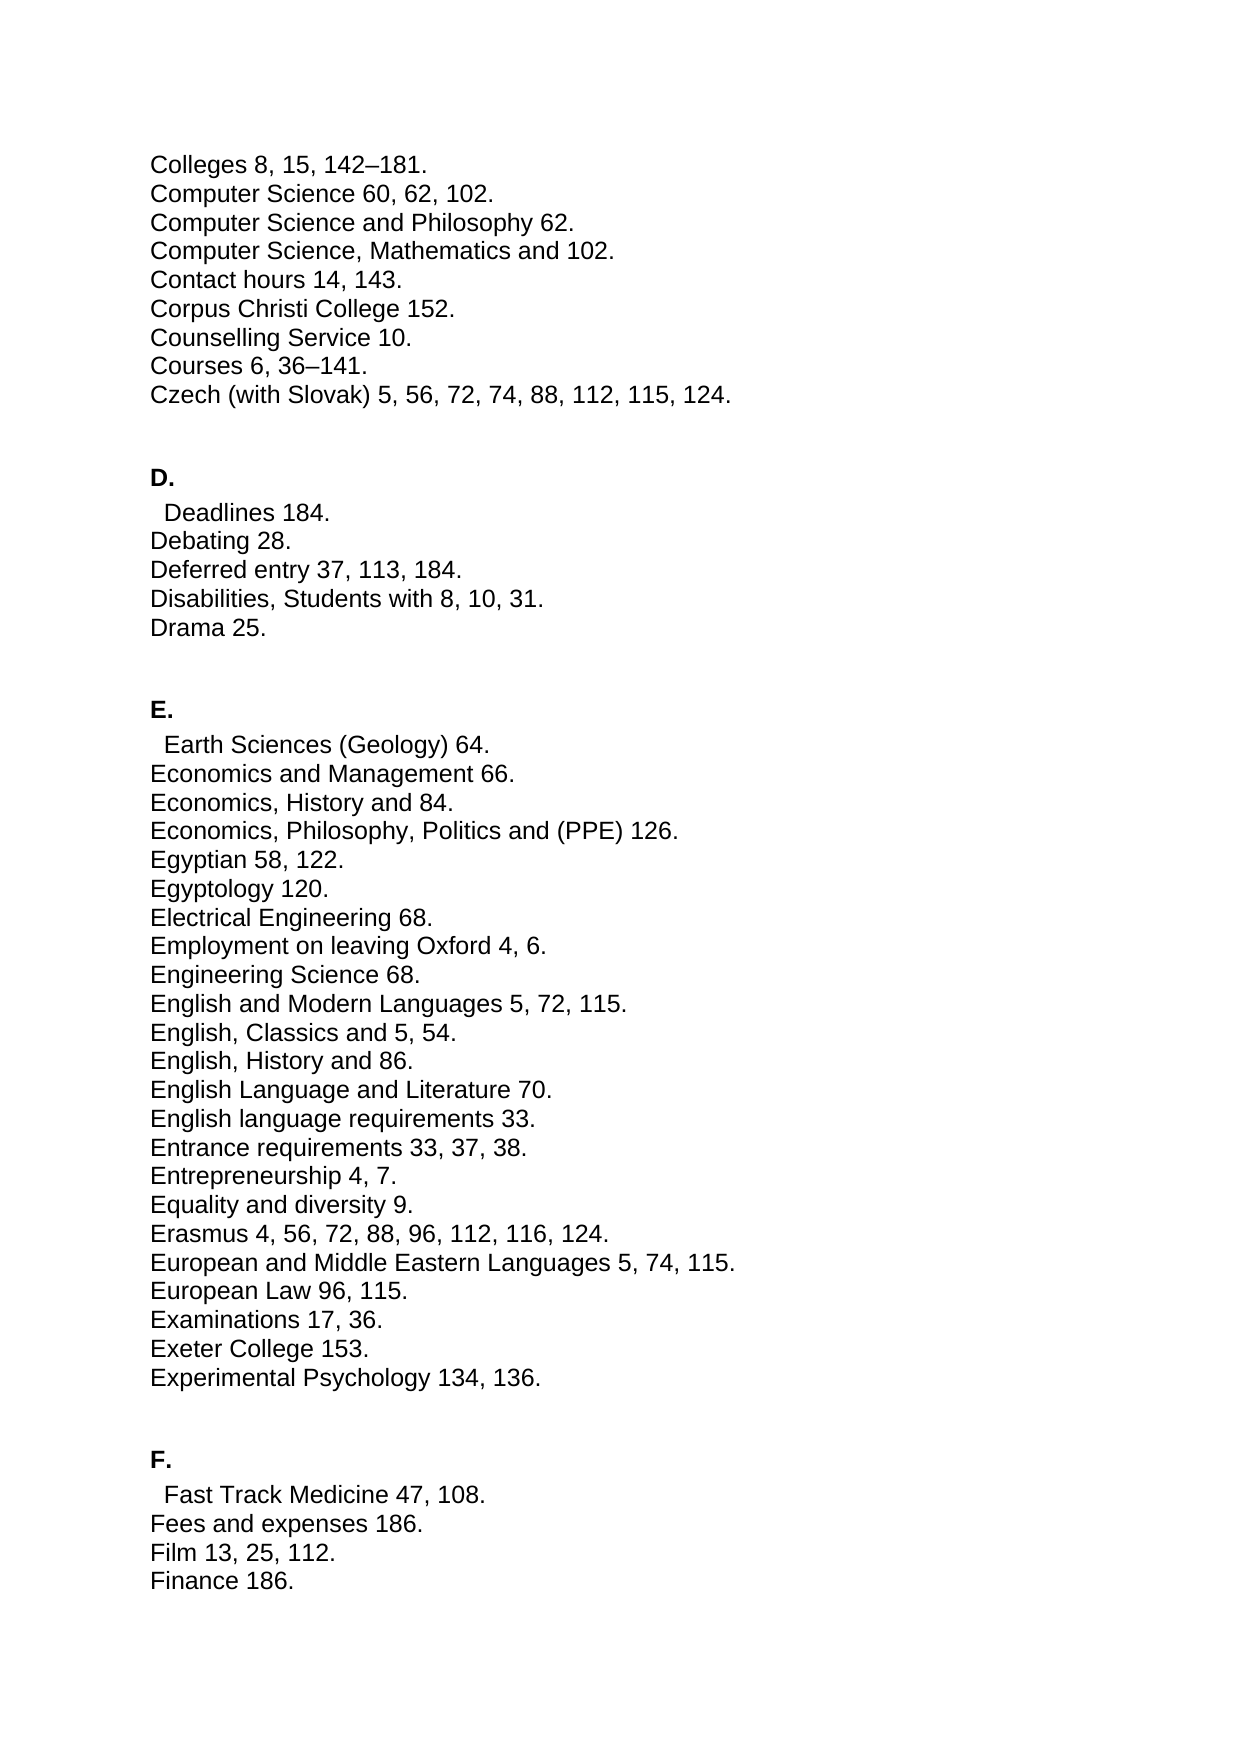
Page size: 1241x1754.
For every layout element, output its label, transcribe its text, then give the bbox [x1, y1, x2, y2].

text Colleges 8, 15, 142–181. [150, 150, 1090, 179]
text Economics, History and 84. [150, 787, 1090, 816]
text Egyptology 120. [150, 874, 1090, 902]
text Counselling Service 10. [150, 322, 1090, 351]
text Egyptian 58, 122. [150, 845, 1090, 874]
text Disabilities, Students with 8, 10, 31. [150, 584, 1090, 612]
text Deferred entry 37, 113, 184. [150, 555, 1090, 584]
text Finance 186. [150, 1566, 1090, 1595]
text Debating 28. [150, 526, 1090, 555]
text Experimental Psychology 134, 136. [150, 1362, 1090, 1391]
text F. [150, 1445, 1090, 1474]
text Computer Science 60, 62, 102. [150, 179, 1090, 207]
text Economics and Management 66. [150, 759, 1090, 787]
text Earth Sciences (Geology) 64. [150, 730, 1090, 759]
text Economics, Philosophy, Politics and (PPE) 126. [150, 816, 1090, 845]
text European and Middle Eastern Languages 5, 74, 115. [150, 1247, 1090, 1276]
text Courses 6, 36–141. [150, 351, 1090, 380]
text Czech (with Slovak) 5, 56, 72, 74, 88, 112, 115, 124. [150, 380, 1090, 409]
text Exeter College 153. [150, 1334, 1090, 1362]
text Film 13, 25, 112. [150, 1537, 1090, 1566]
text Entrance requirements 33, 37, 38. [150, 1132, 1090, 1161]
text English and Modern Languages 5, 72, 115. [150, 989, 1090, 1017]
text Corpus Christi College 152. [150, 294, 1090, 322]
text Entrepreneurship 4, 7. [150, 1161, 1090, 1190]
text Computer Science, Mathematics and 102. [150, 236, 1090, 265]
text Computer Science and Philosophy 62. [150, 207, 1090, 236]
text D. [150, 462, 1090, 491]
text Erasmus 4, 56, 72, 88, 96, 112, 116, 124. [150, 1219, 1090, 1247]
text Fast Track Medicine 47, 108. [150, 1480, 1090, 1509]
text Electrical Engineering 68. [150, 902, 1090, 931]
text English Language and Literature 70. [150, 1075, 1090, 1104]
text English language requirements 33. [150, 1104, 1090, 1132]
text Contact hours 14, 143. [150, 265, 1090, 294]
text English, History and 86. [150, 1046, 1090, 1075]
text Deadlines 184. [150, 497, 1090, 526]
text English, Classics and 5, 54. [150, 1017, 1090, 1046]
text European Law 96, 115. [150, 1276, 1090, 1305]
text Examinations 17, 36. [150, 1305, 1090, 1334]
text Employment on leaving Oxford 4, 6. [150, 931, 1090, 960]
text Drama 25. [150, 612, 1090, 641]
text Equality and diversity 9. [150, 1190, 1090, 1219]
text Fees and expenses 186. [150, 1509, 1090, 1537]
text E. [150, 695, 1090, 724]
text Engineering Science 68. [150, 960, 1090, 989]
